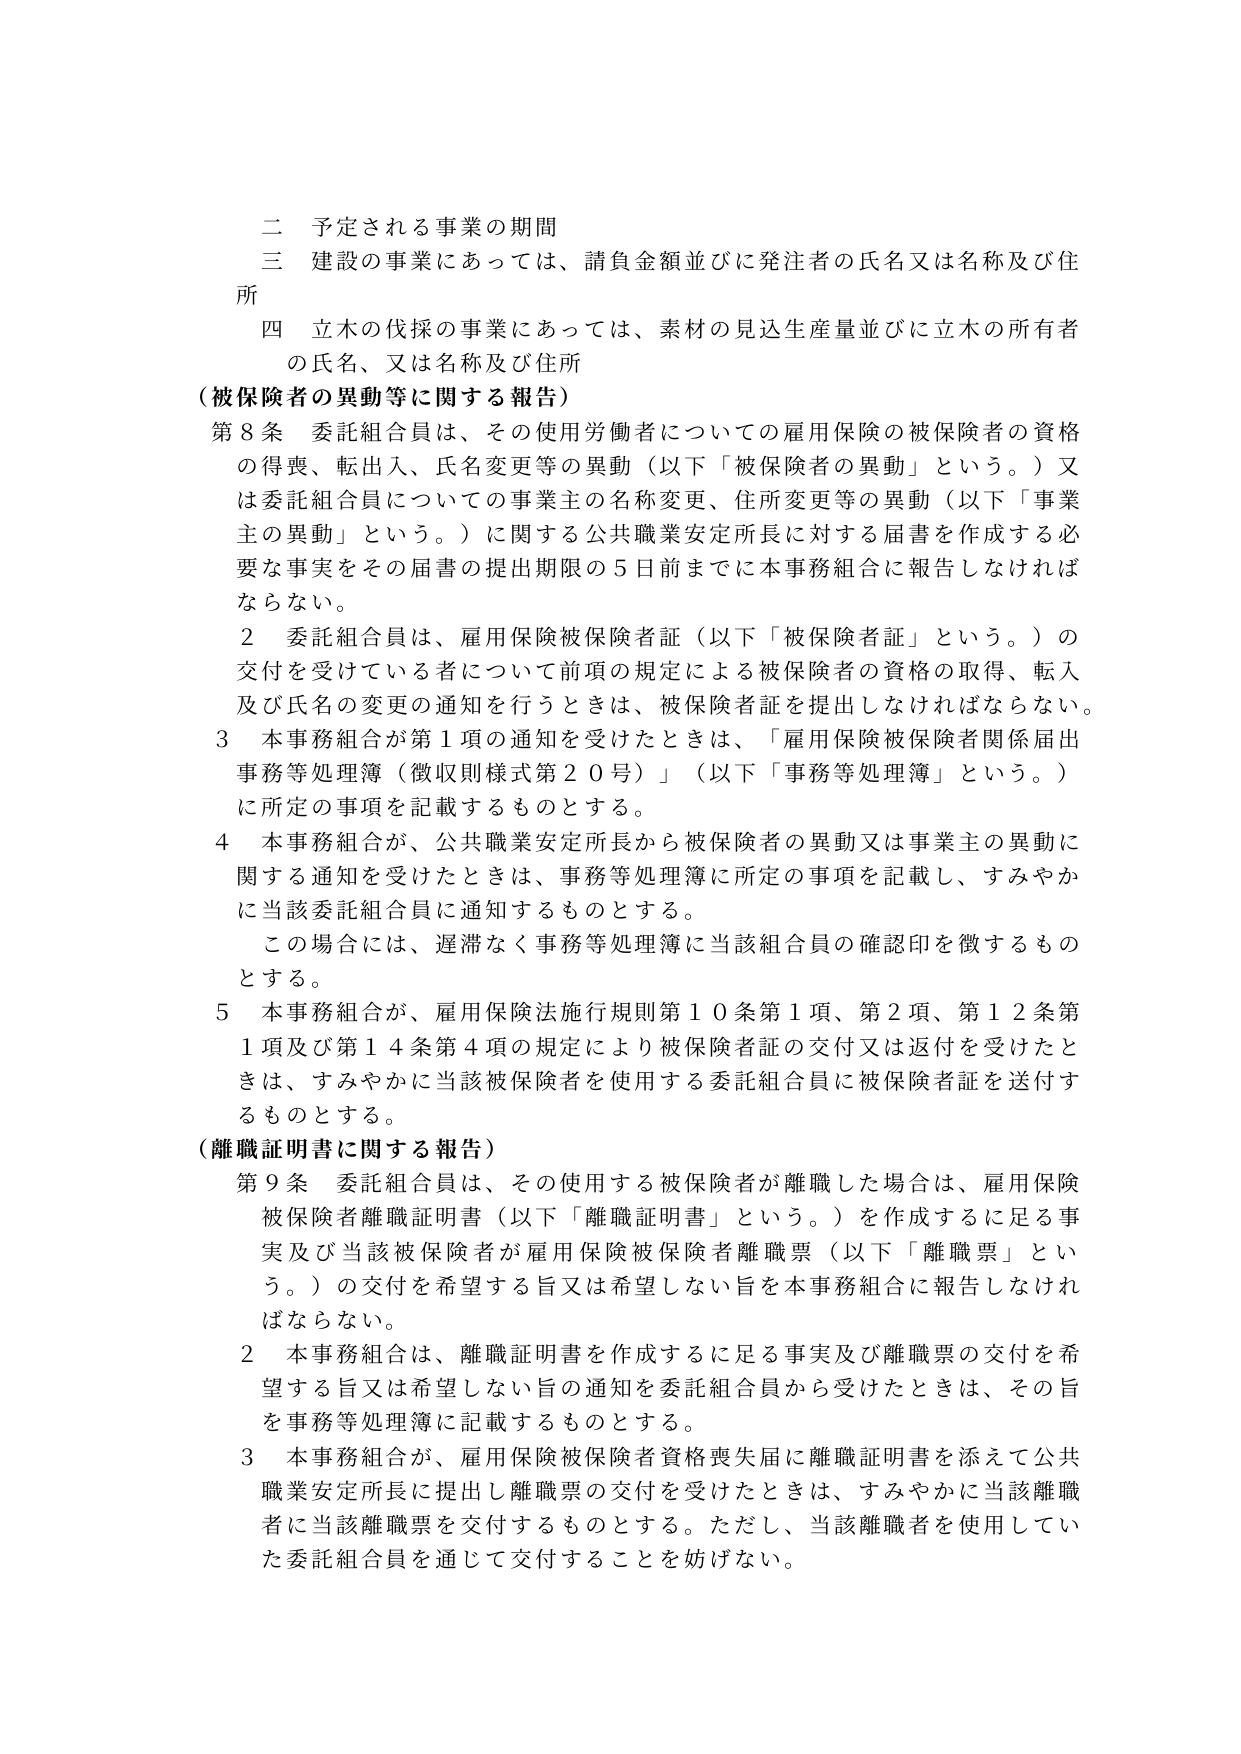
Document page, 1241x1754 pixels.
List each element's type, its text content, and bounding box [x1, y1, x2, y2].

text ５ 本事務組合が、雇用保険法施行規則第１０条第１項、第２項、第１２条第１項及び第１４条第４項の規定により被保険者証の交付又は返付を受けたときは、すみやかに当該被保険者を使用する委託組合員に被保険者証を送付するものとする。 [208, 994, 1083, 1131]
text 三 建設の事業にあっては、請負金額並びに発注者の氏名又は名称及び住所 [187, 243, 1083, 311]
text この場合には、遅滞なく事務等処理簿に当該組合員の確認印を徴するものとする。 [230, 926, 1083, 994]
text 二 予定される事業の期間 [187, 208, 1083, 243]
text 第９条 委託組合員は、その使用する被保険者が離職した場合は、雇用保険被保険者離職証明書（以下「離職証明書」という。）を作成するに足る事実及び当該被保険者が雇用保険被保険者離職票（以下「離職票」という。）の交付を希望する旨又は希望しない旨を本事務組合に報告しなければならない。 [216, 1165, 1083, 1336]
text （被保険者の異動等に関する報告） [187, 379, 1083, 413]
text （離職証明書に関する報告） [187, 1131, 1083, 1165]
text 四 立木の伐採の事業にあっては、素材の見込生産量並びに立木の所有者の氏名、又は名称及び住所 [187, 311, 1083, 379]
text ３ 本事務組合が第１項の通知を受けたときは、「雇用保険被保険者関係届出事務等処理簿（徴収則様式第２０号）」（以下「事務等処理簿」という。）に所定の事項を記載するものとする。 [187, 721, 1083, 823]
text ４ 本事務組合が、公共職業安定所長から被保険者の異動又は事業主の異動に関する通知を受けたときは、事務等処理簿に所定の事項を記載し、すみやかに当該委託組合員に通知するものとする。 [208, 823, 1083, 926]
text ２ 本事務組合は、離職証明書を作成するに足る事実及び離職票の交付を希望する旨又は希望しない旨の通知を委託組合員から受けたときは、その旨を事務等処理簿に記載するものとする。 [208, 1336, 1083, 1438]
text 第８条 委託組合員は、その使用労働者についての雇用保険の被保険者の資格の得喪、転出入、氏名変更等の異動（以下「被保険者の異動」という。）又は委託組合員についての事業主の名称変更、住所変更等の異動（以下「事業主の異動」という。）に関する公共職業安定所長に対する届書を作成する必要な事実をその届書の提出期限の５日前までに本事務組合に報告しなければならない。 [187, 413, 1083, 618]
text ３ 本事務組合が、雇用保険被保険者資格喪失届に離職証明書を添えて公共職業安定所長に提出し離職票の交付を受けたときは、すみやかに当該離職者に当該離職票を交付するものとする。ただし、当該離職者を使用していた委託組合員を通じて交付することを妨げない。 [208, 1438, 1083, 1575]
text ２ 委託組合員は、雇用保険被保険者証（以下「被保険者証」という。）の交付を受けている者について前項の規定による被保険者の資格の取得、転入及び氏名の変更の通知を行うときは、被保険者証を提出しなければならない。 [187, 618, 1083, 721]
